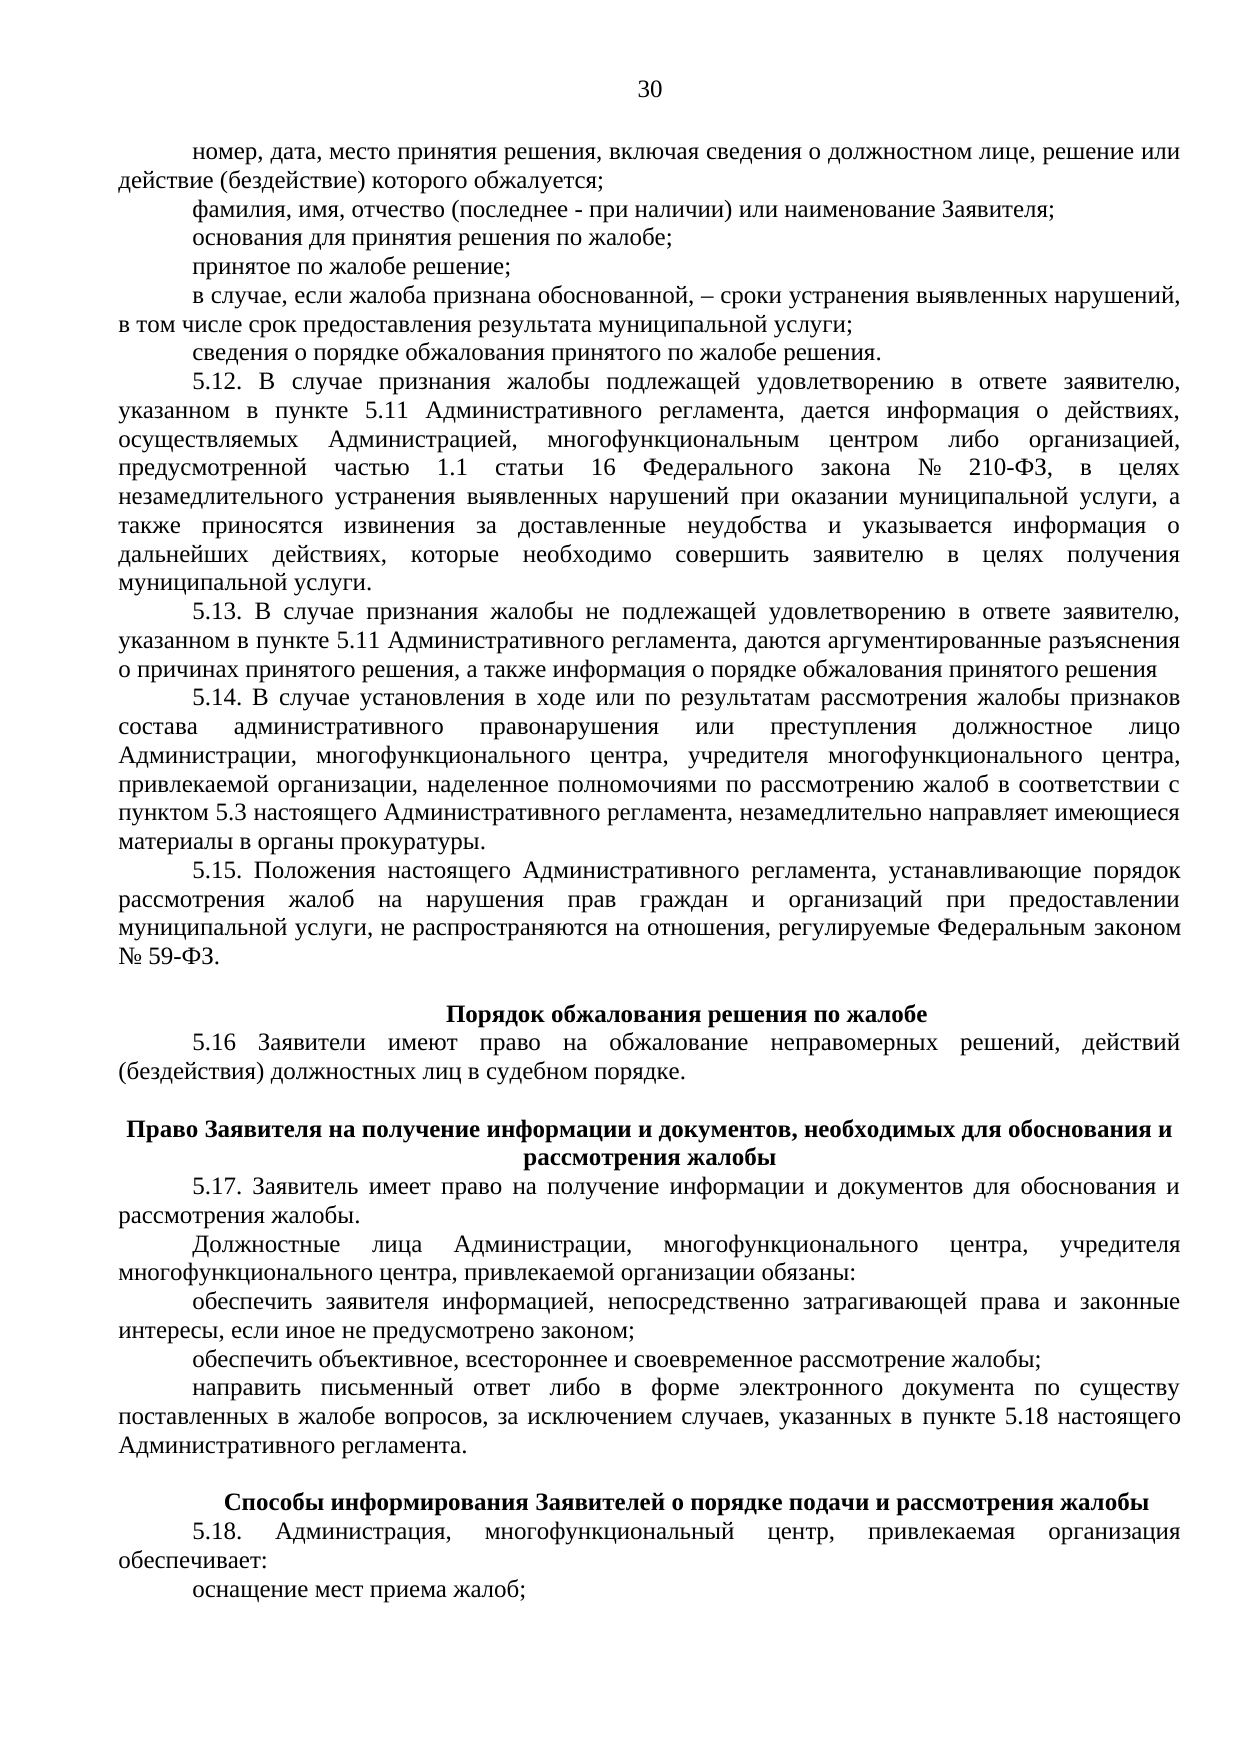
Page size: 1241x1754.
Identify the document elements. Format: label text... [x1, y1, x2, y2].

text Способы информирования Заявителей о порядке подачи и рассмотрения жалобы [118, 1487, 1181, 1516]
text обеспечить объективное, всестороннее и своевременное рассмотрение жалобы; [118, 1344, 1181, 1372]
text Должностные лица Администрации, многофункционального центра, учредителя многофункционального центра, привлекаемой организации обязаны: [118, 1229, 1181, 1286]
text 5.18. Администрация, многофункциональный центр, привлекаемая организация обеспечивает: [118, 1516, 1181, 1574]
text принятое по жалобе решение; [118, 251, 1181, 280]
text 5.13. В случае признания жалобы не подлежащей удовлетворению в ответе заявителю, указанном в пункте 5.11 Административного регламента, даются аргументированные разъяснения о причинах принятого решения, а также информация о порядке обжалования принятого решения [118, 596, 1181, 682]
text в случае, если жалоба признана обоснованной, – сроки устранения выявленных нарушений, в том числе срок предоставления результата муниципальной услуги; [118, 280, 1181, 337]
text оснащение мест приема жалоб; [118, 1574, 1181, 1602]
text номер, дата, место принятия решения, включая сведения о должностном лице, решение или действие (бездействие) которого обжалуется; [118, 136, 1181, 194]
text фамилия, имя, отчество (последнее - при наличии) или наименование Заявителя; [118, 194, 1181, 222]
text 5.12. В случае признания жалобы подлежащей удовлетворению в ответе заявителю, указанном в пункте 5.11 Административного регламента, дается информация о действиях, осуществляемых Администрацией, многофункциональным центром либо организацией, предусмотренной частью 1.1 статьи 16 Федерального закона № 210-ФЗ, в целях незамедлительного устранения выявленных нарушений при оказании муниципальной услуги, а также приносятся извинения за доставленные неудобства и указывается информация о дальнейших действиях, которые необходимо совершить заявителю в целях получения муниципальной услуги. [118, 366, 1181, 596]
text 5.15. Положения настоящего Административного регламента, устанавливающие порядок рассмотрения жалоб на нарушения прав граждан и организаций при предоставлении муниципальной услуги, не распространяются на отношения, регулируемые Федеральным законом № 59-ФЗ. [118, 855, 1181, 970]
text 5.17. Заявитель имеет право на получение информации и документов для обоснования и рассмотрения жалобы. [118, 1171, 1181, 1229]
text сведения о порядке обжалования принятого по жалобе решения. [118, 337, 1181, 366]
text обеспечить заявителя информацией, непосредственно затрагивающей права и законные интересы, если иное не предусмотрено законом; [118, 1286, 1181, 1344]
text Право Заявителя на получение информации и документов, необходимых для обоснования и рассмотрения жалобы [118, 1114, 1181, 1171]
text Порядок обжалования решения по жалобе [118, 999, 1181, 1027]
text направить письменный ответ либо в форме электронного документа по существу поставленных в жалобе вопросов, за исключением случаев, указанных в пункте 5.18 настоящего Административного регламента. [118, 1372, 1181, 1459]
text 5.14. В случае установления в ходе или по результатам рассмотрения жалобы признаков состава административного правонарушения или преступления должностное лицо Администрации, многофункционального центра, учредителя многофункционального центра, привлекаемой организации, наделенное полномочиями по рассмотрению жалоб в соответствии с пунктом 5.3 настоящего Административного регламента, незамедлительно направляет имеющиеся материалы в органы прокуратуры. [118, 682, 1181, 855]
text основания для принятия решения по жалобе; [118, 222, 1181, 251]
text 5.16 Заявители имеют право на обжалование неправомерных решений, действий (бездействия) должностных лиц в судебном порядке. [118, 1027, 1181, 1085]
